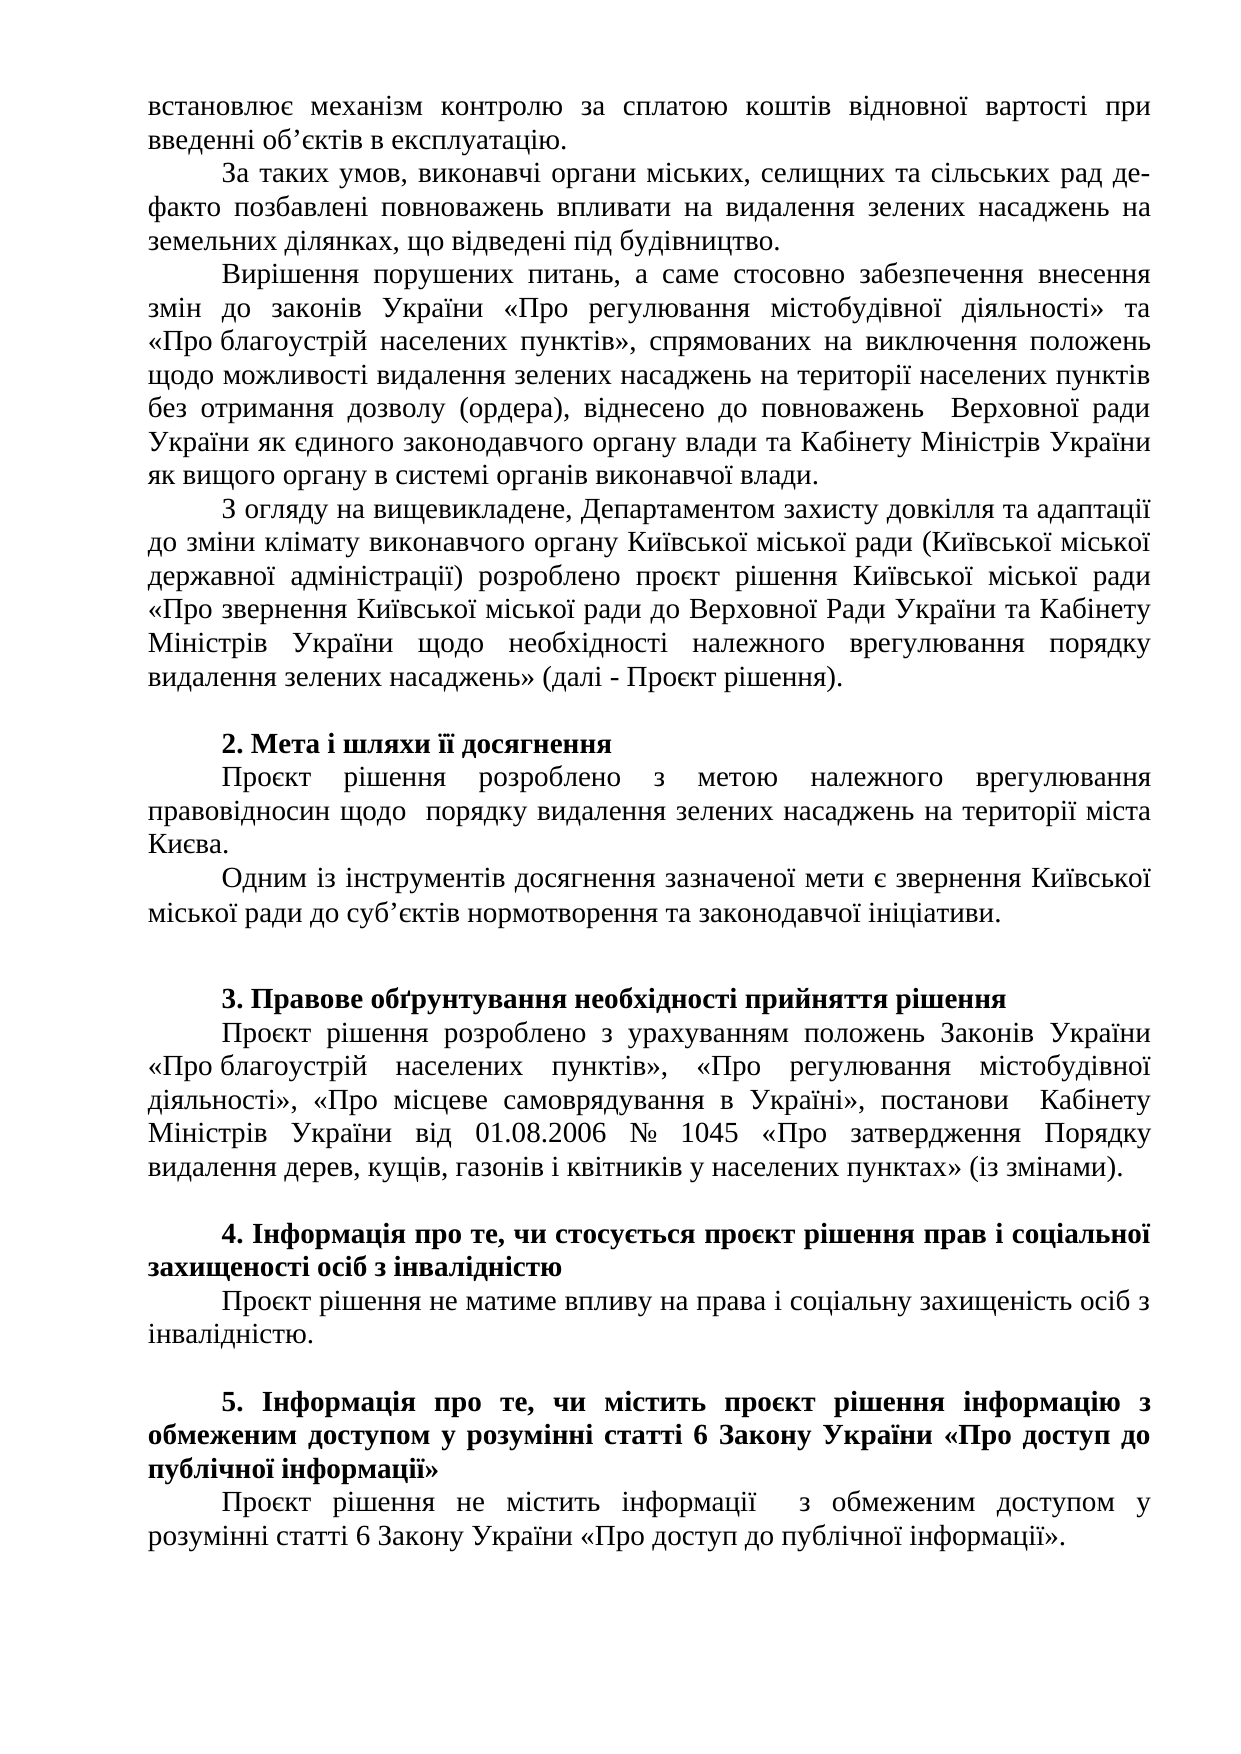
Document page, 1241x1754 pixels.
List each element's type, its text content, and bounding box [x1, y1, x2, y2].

list Одним із інструментів досягнення зазначеної мети є звернення Київської міської ради до суб’єктів нормотворення та законодавчої ініціативи. [148, 860, 1152, 929]
text Проєкт рішення не містить інформації з обмеженим доступом у розумінні статті 6 Закону України «Про доступ до публічної інформації». [148, 1484, 1152, 1551]
text Проєкт рішення розроблено з урахуванням положень Законів України «Про благоустрій населених пунктів», «Про регулювання містобудівної діяльності», «Про місцеве самоврядування в Україні», постанови Кабінету Міністрів України від 01.08.2006 № 1045 «Про затвердження Порядку видалення дерев, кущів, газонів і квітників у населених пунктах» (із змінами). [148, 1015, 1152, 1149]
text 5. Інформація про те, чи містить проєкт рішення інформацію з обмеженим доступом у розумінні статті 6 Закону України «Про доступ до публічної інформації» [148, 1384, 1152, 1484]
text За таких умов, виконавчі органи міських, селищних та сільських рад де-факто позбавлені повноважень впливати на видалення зелених насаджень на земельних ділянках, що відведені під будівництво. [148, 156, 1152, 256]
text З огляду на вищевикладене, Департаментом захисту довкілля та адаптації до зміни клімату виконавчого органу Київської міської ради (Київської міської державної адміністрації) розроблено проєкт рішення Київської міської ради «Про звернення Київської міської ради до Верховної Ради України та Кабінету Міністрів України щодо необхідності належного врегулювання порядку видалення зелених насаджень» (далі - Проєкт рішення). [148, 491, 1152, 692]
text 3. Правове обґрунтування необхідності прийняття рішення [148, 981, 1152, 1015]
text 4. Інформація про те, чи стосується проєкт рішення прав і соціальної захищеності осіб з інвалідністю [148, 1216, 1152, 1283]
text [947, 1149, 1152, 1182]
text Проєкт рішення розроблено з метою належного врегулювання правовідносин щодо порядку видалення зелених насаджень на території міста Києва. [148, 759, 1152, 860]
text Вирішення порушених питань, а саме стосовно забезпечення внесення змін до законів України «Про регулювання містобудівної діяльності» та «Про благоустрій населених пунктів», спрямованих на виключення положень щодо можливості видалення зелених насаджень на території населених пунктів без отримання дозволу (ордера), віднесено до повноважень Верховної ради України як єдиного законодавчого органу влади та Кабінету Міністрів України як вищого органу в системі органів виконавчої влади. [148, 256, 1152, 491]
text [148, 88, 1152, 156]
text Проєкт рішення не матиме впливу на права і соціальну захищеність осіб з інвалідністю. [148, 1283, 1152, 1350]
text 2. Мета і шляхи її досягнення [148, 726, 1152, 759]
